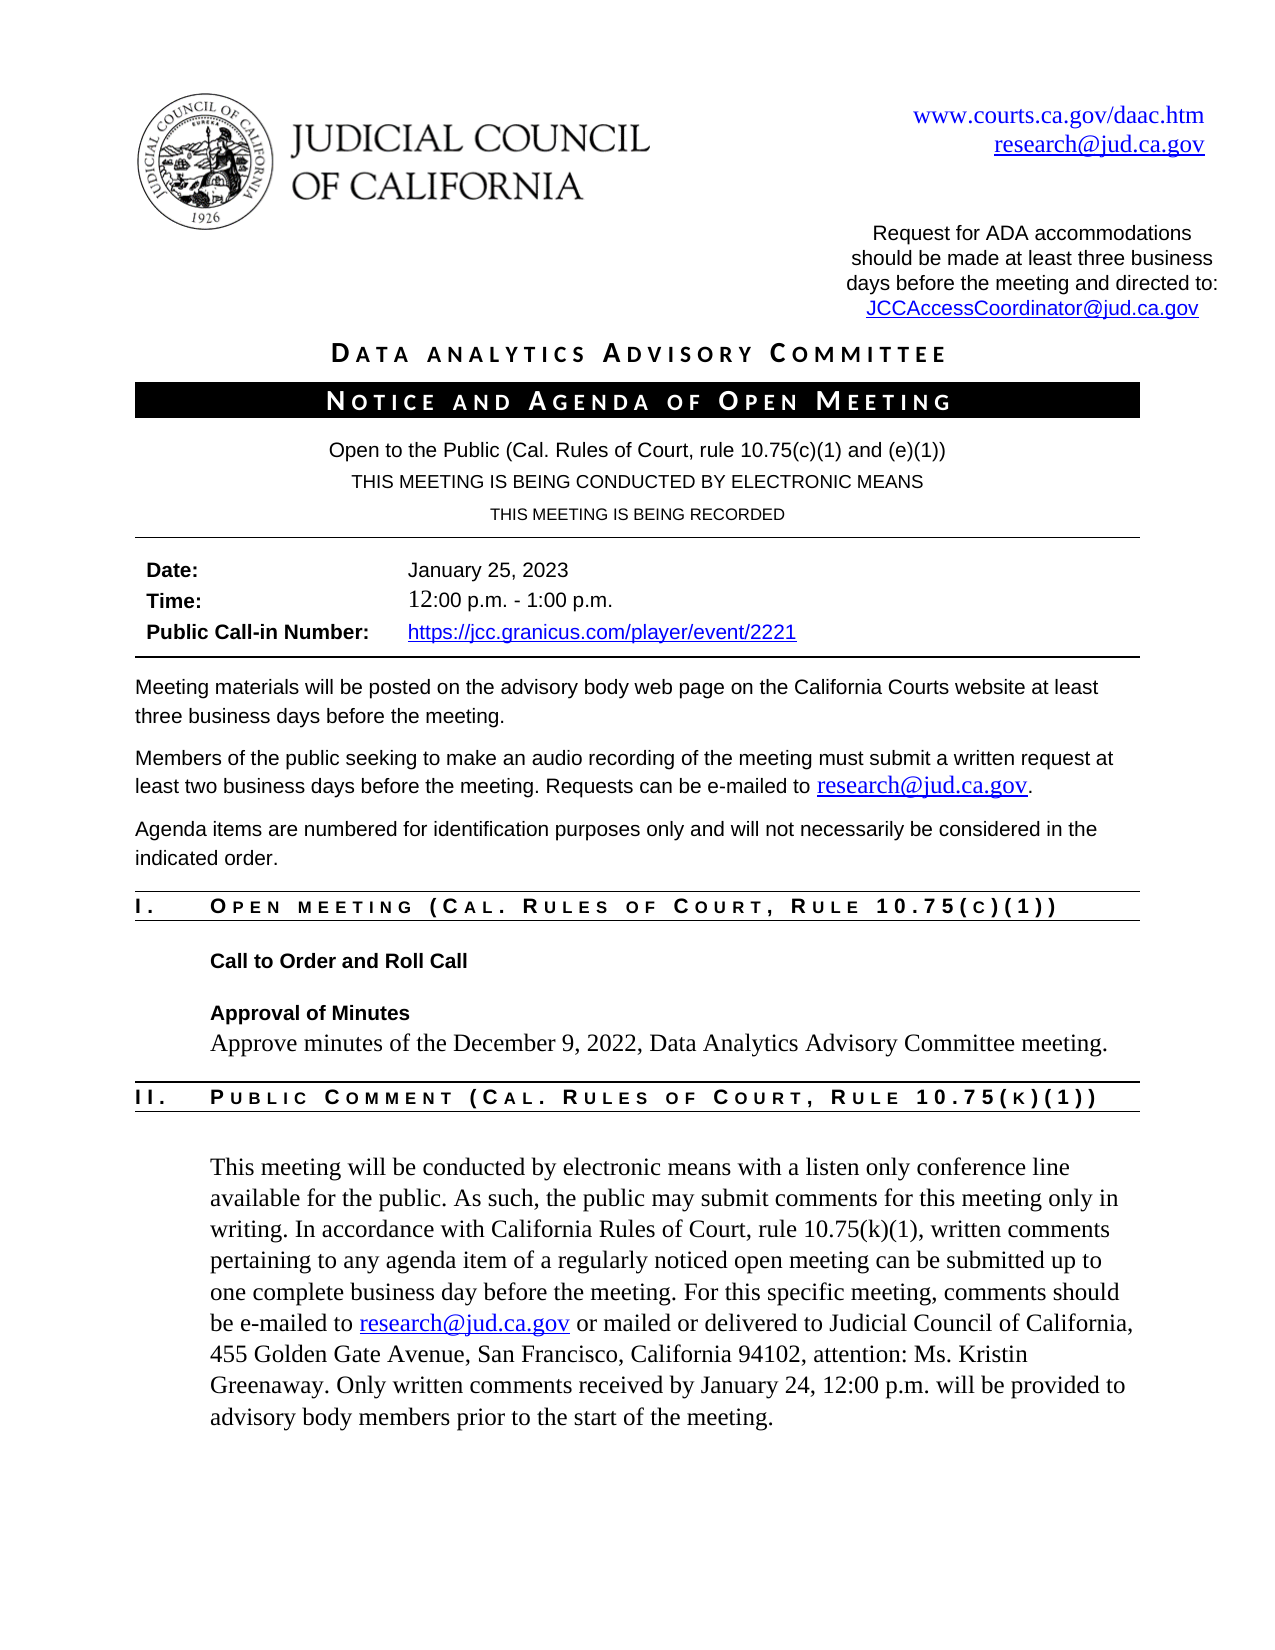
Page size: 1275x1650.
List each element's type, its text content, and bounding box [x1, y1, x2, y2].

text Notice and Agenda of Open Meeting [135, 382, 1140, 418]
text Agenda items are numbered for identification purposes only and will not necessarily be considered in the indicated order. [135, 812, 1140, 870]
text Data analytics Advisory Committee [135, 334, 1140, 370]
text Call to Order and Roll Call [210, 942, 1140, 973]
text Meeting materials will be posted on the advisory body web page on the California Courts website at least three business days before the meeting. [135, 670, 1140, 728]
text Approve minutes of the December 9, 2022, Data Analytics Advisory Committee meeting. [210, 1025, 1140, 1056]
text Approval of Minutes [210, 994, 1140, 1025]
picture [135, 90, 653, 234]
text Open to the Public (Cal. Rules of Court, rule 10.75(c)(1) and (e)(1)) [135, 430, 1140, 462]
text This meeting will be conducted by electronic means with a listen only conference line available for the public. As such, the public may submit comments for this meeting only in writing. In accordance with California Rules of Court, rule 10.75(k)(1), written comments pertaining to any agenda item of a regularly noticed open meeting can be submitted up to one complete business day before the meeting. For this specific meeting, comments should be e-mailed to research@jud.ca.gov or mailed or delivered to Judicial Council of California, 455 Golden Gate Avenue, San Francisco, California 94102, attention: Ms. Kristin Greenaway. Only written comments received by January 24, 12:00 p.m. will be provided to advisory body members prior to the start of the meeting. [210, 1149, 1140, 1430]
table_cell https://jcc.granicus.com/player/event/2221 [396, 613, 1140, 656]
table_header Date: [135, 538, 396, 581]
list Open meeting (Cal. Rules of Court, Rule 10.75(c)(1)) [135, 892, 1140, 920]
table_header January 25, 2023 [396, 538, 1140, 581]
list Public Comment (Cal. Rules of Court, Rule 10.75(k)(1)) [135, 1083, 1140, 1111]
text THIS MEETING IS BEING RECORDED [135, 493, 1140, 524]
text THIS MEETING IS BEING CONDUCTED BY ELECTRONIC MEANS [135, 462, 1140, 493]
table_cell 12:00 p.m. - 1:00 p.m. [396, 581, 1140, 613]
table_cell Time: [135, 581, 396, 613]
table_cell Public Call-in Number: [135, 613, 396, 656]
text Members of the public seeking to make an audio recording of the meeting must submit a written request at least two business days before the meeting. Requests can be e-mailed to research@jud.ca.gov. [135, 741, 1140, 799]
